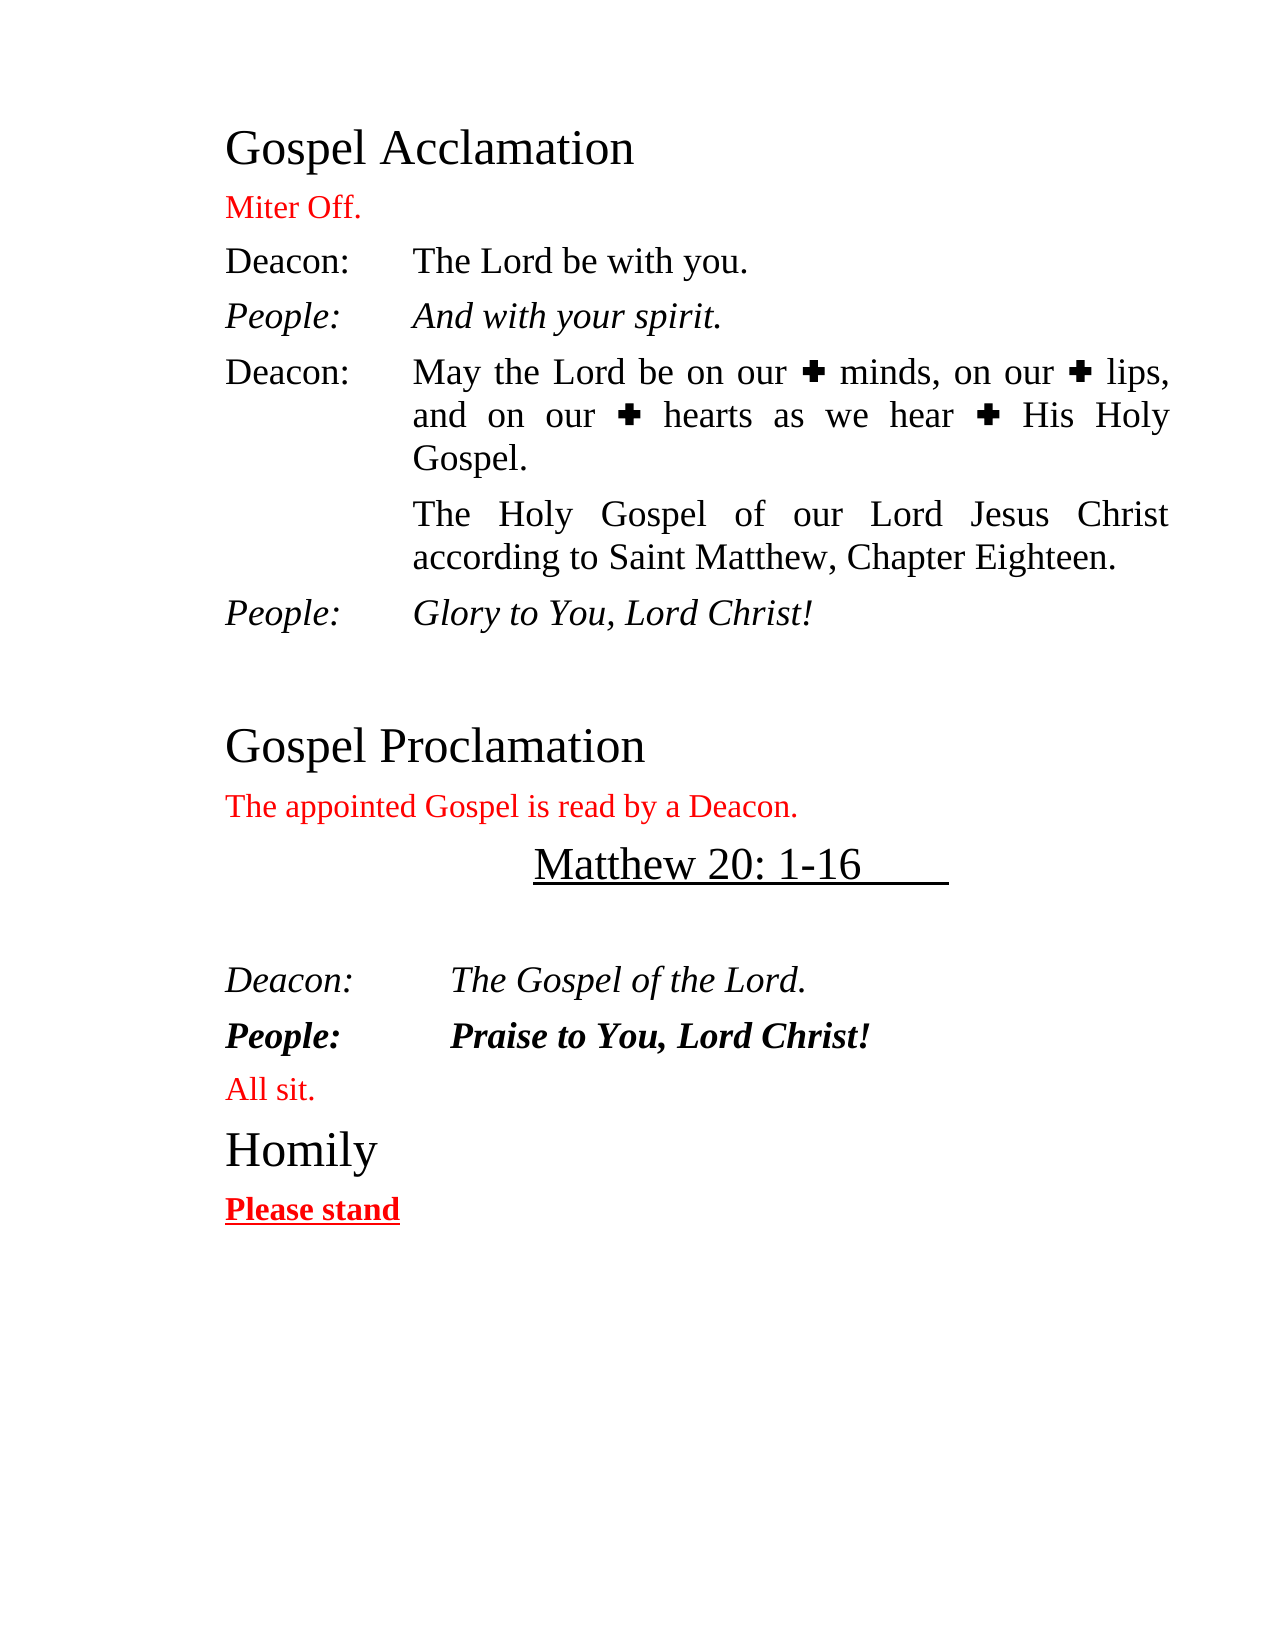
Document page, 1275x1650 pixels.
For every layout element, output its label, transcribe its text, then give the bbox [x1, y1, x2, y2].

text People: Glory to You, Lord Christ! [225, 590, 1170, 633]
text People: And with your spirit. [225, 294, 1170, 337]
text The appointed Gospel is read by a Deacon. [225, 786, 1170, 824]
text Miter Off. [225, 187, 1170, 226]
text Deacon: The Lord be with you. [225, 238, 1170, 281]
text Homily [225, 1119, 1170, 1177]
text Matthew 20: 1-16 [225, 837, 1170, 889]
text Deacon: The Gospel of the Lord. [225, 957, 1170, 1001]
text The Holy Gospel of our Lord Jesus Christ according to Saint Matthew, Chapter Eighteen. [225, 491, 1170, 578]
text Deacon: May the Lord be on our minds, on our lips, and on our hearts as we hear His Holy Gospel. [225, 349, 1170, 479]
text All sit. [225, 1069, 1170, 1107]
text People: Praise to You, Lord Christ! [225, 1013, 1170, 1056]
text Gospel Acclamation [225, 117, 1170, 175]
text Gospel Proclamation [225, 716, 1170, 773]
text Please stand [225, 1189, 1170, 1228]
